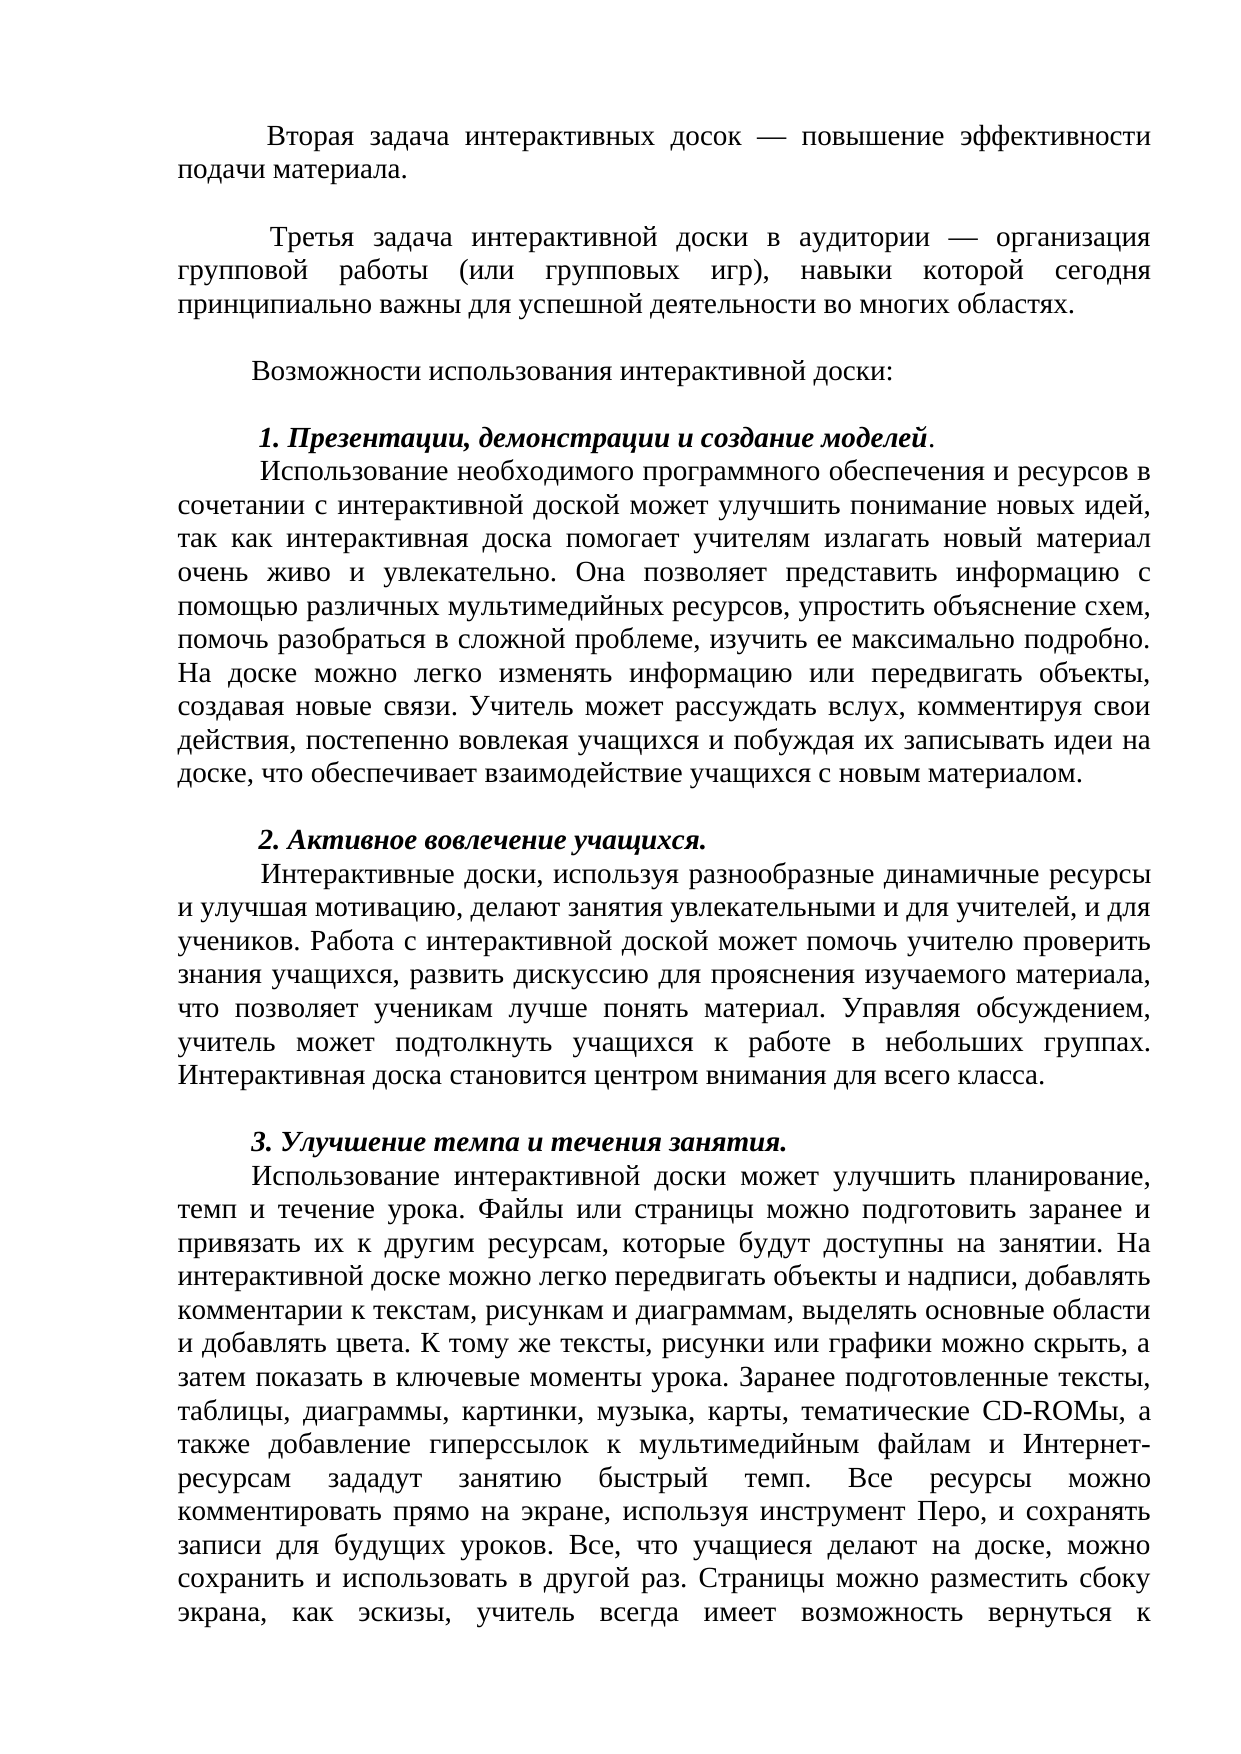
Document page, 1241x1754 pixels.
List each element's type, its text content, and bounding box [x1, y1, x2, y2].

text 3. Улучшение темпа и течения занятия. [177, 1124, 1152, 1158]
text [177, 1158, 1152, 1627]
text 1. Презентации, демонстрации и создание моделей. [177, 420, 1152, 453]
text Вторая задача интерактивных досок — повышение эффективности подачи материала. [177, 118, 1152, 185]
text Возможности использования интерактивной доски: [177, 353, 1152, 386]
text Интерактивные доски, используя разнообразные динамичные ресурсы и улучшая мотивацию, делают занятия увлекательными и для учителей, и для учеников. Работа с интерактивной доской может помочь учителю проверить знания учащихся, развить дискуссию для прояснения изучаемого материала, что позволяет ученикам лучше понять материал. Управляя обсуждением, учитель может подтолкнуть учащихся к работе в небольших группах. Интерактивная доска становится центром внимания для всего класса. [177, 856, 1152, 1091]
text Третья задача интерактивной доски в аудитории — организация групповой работы (или групповых игр), навыки которой сегодня принципиально важны для успешной деятельности во многих областях. [177, 219, 1152, 319]
text Использование необходимого программного обеспечения и ресурсов в сочетании с интерактивной доской может улучшить понимание новых идей, так как интерактивная доска помогает учителям излагать новый материал очень живо и увлекательно. Она позволяет представить информацию с помощью различных мультимедийных ресурсов, упростить объяснение схем, помочь разобраться в сложной проблеме, изучить ее максимально подробно. На доске можно легко изменять информацию или передвигать объекты, создавая новые связи. Учитель может рассуждать вслух, комментируя свои действия, постепенно вовлекая учащихся и побуждая их записывать идеи на доске, что обеспечивает взаимодействие учащихся с новым материалом. [177, 453, 1152, 789]
text 2. Активное вовлечение учащихся. [177, 822, 1152, 856]
